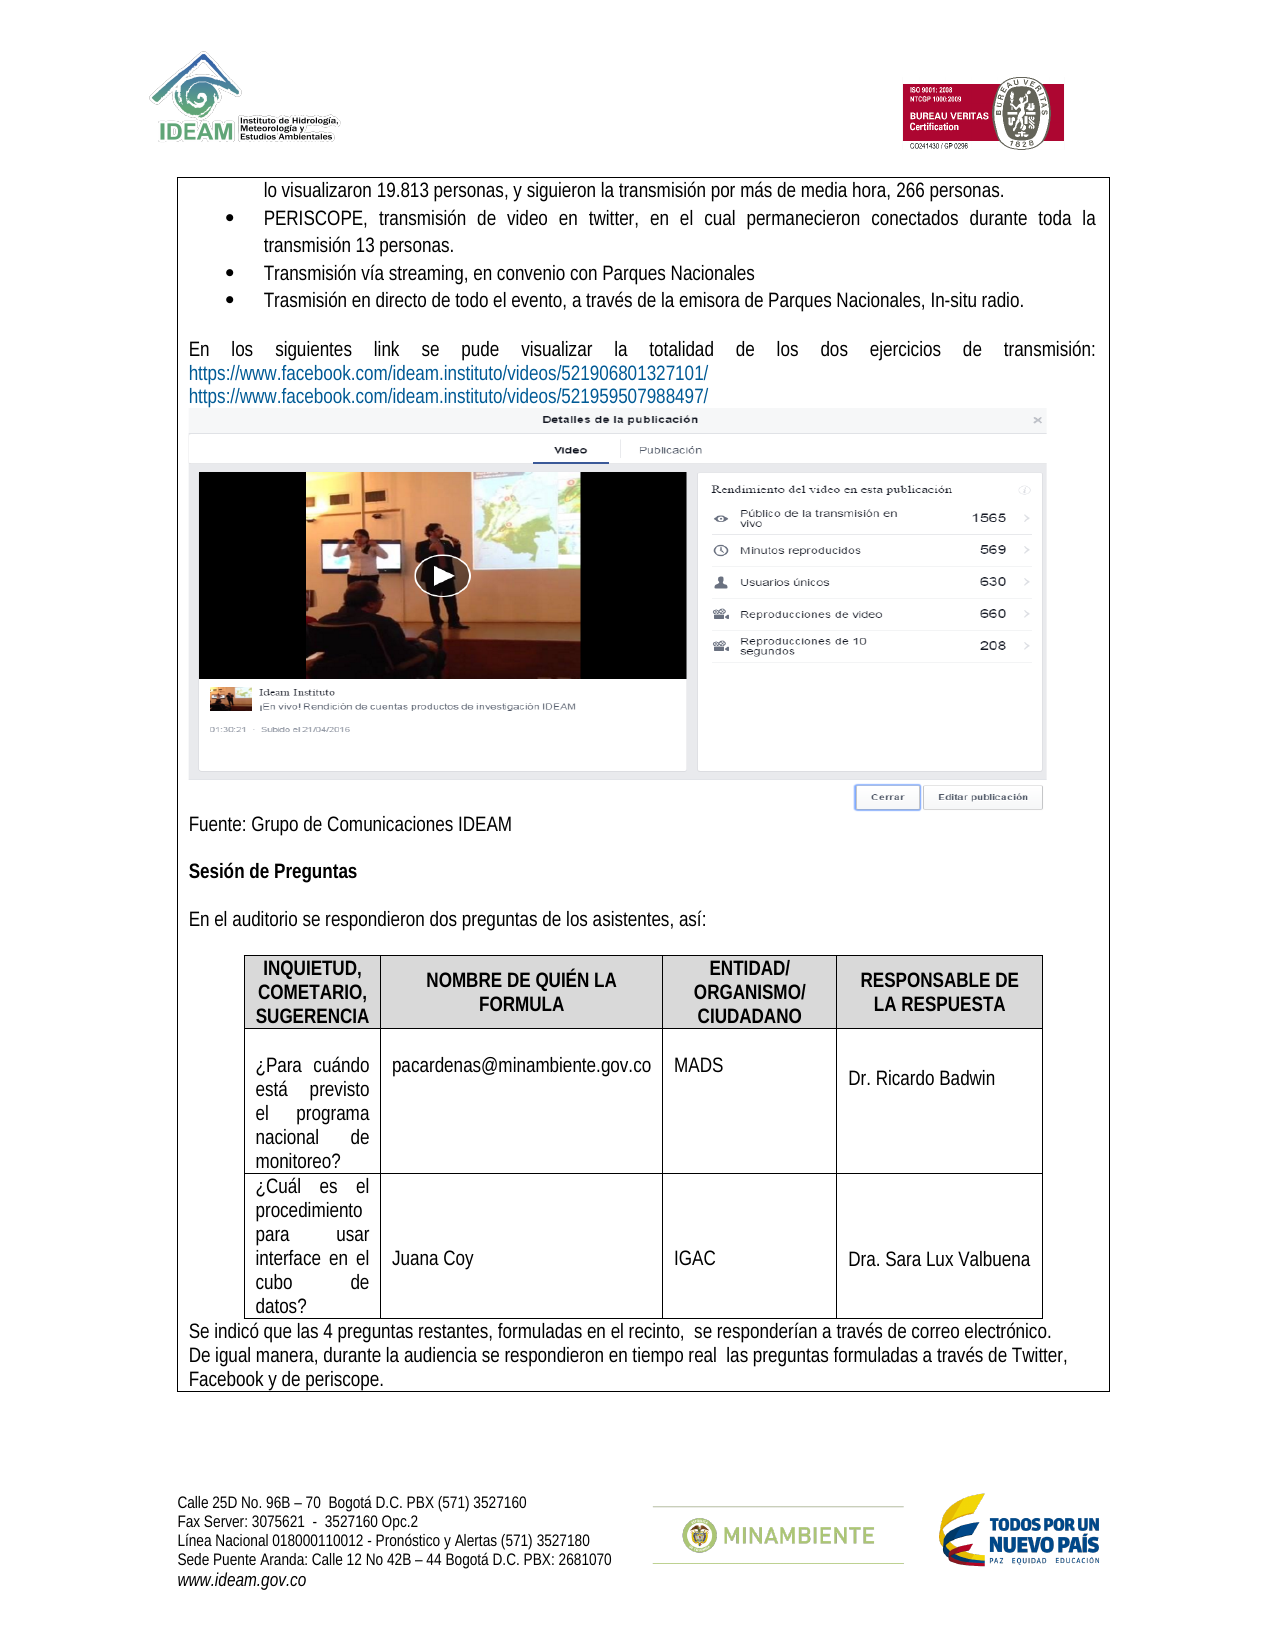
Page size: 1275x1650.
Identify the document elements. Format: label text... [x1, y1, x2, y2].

picture [188, 408, 1047, 812]
picture [115, 37, 341, 164]
picture [893, 45, 1075, 162]
picture [617, 1437, 1128, 1614]
